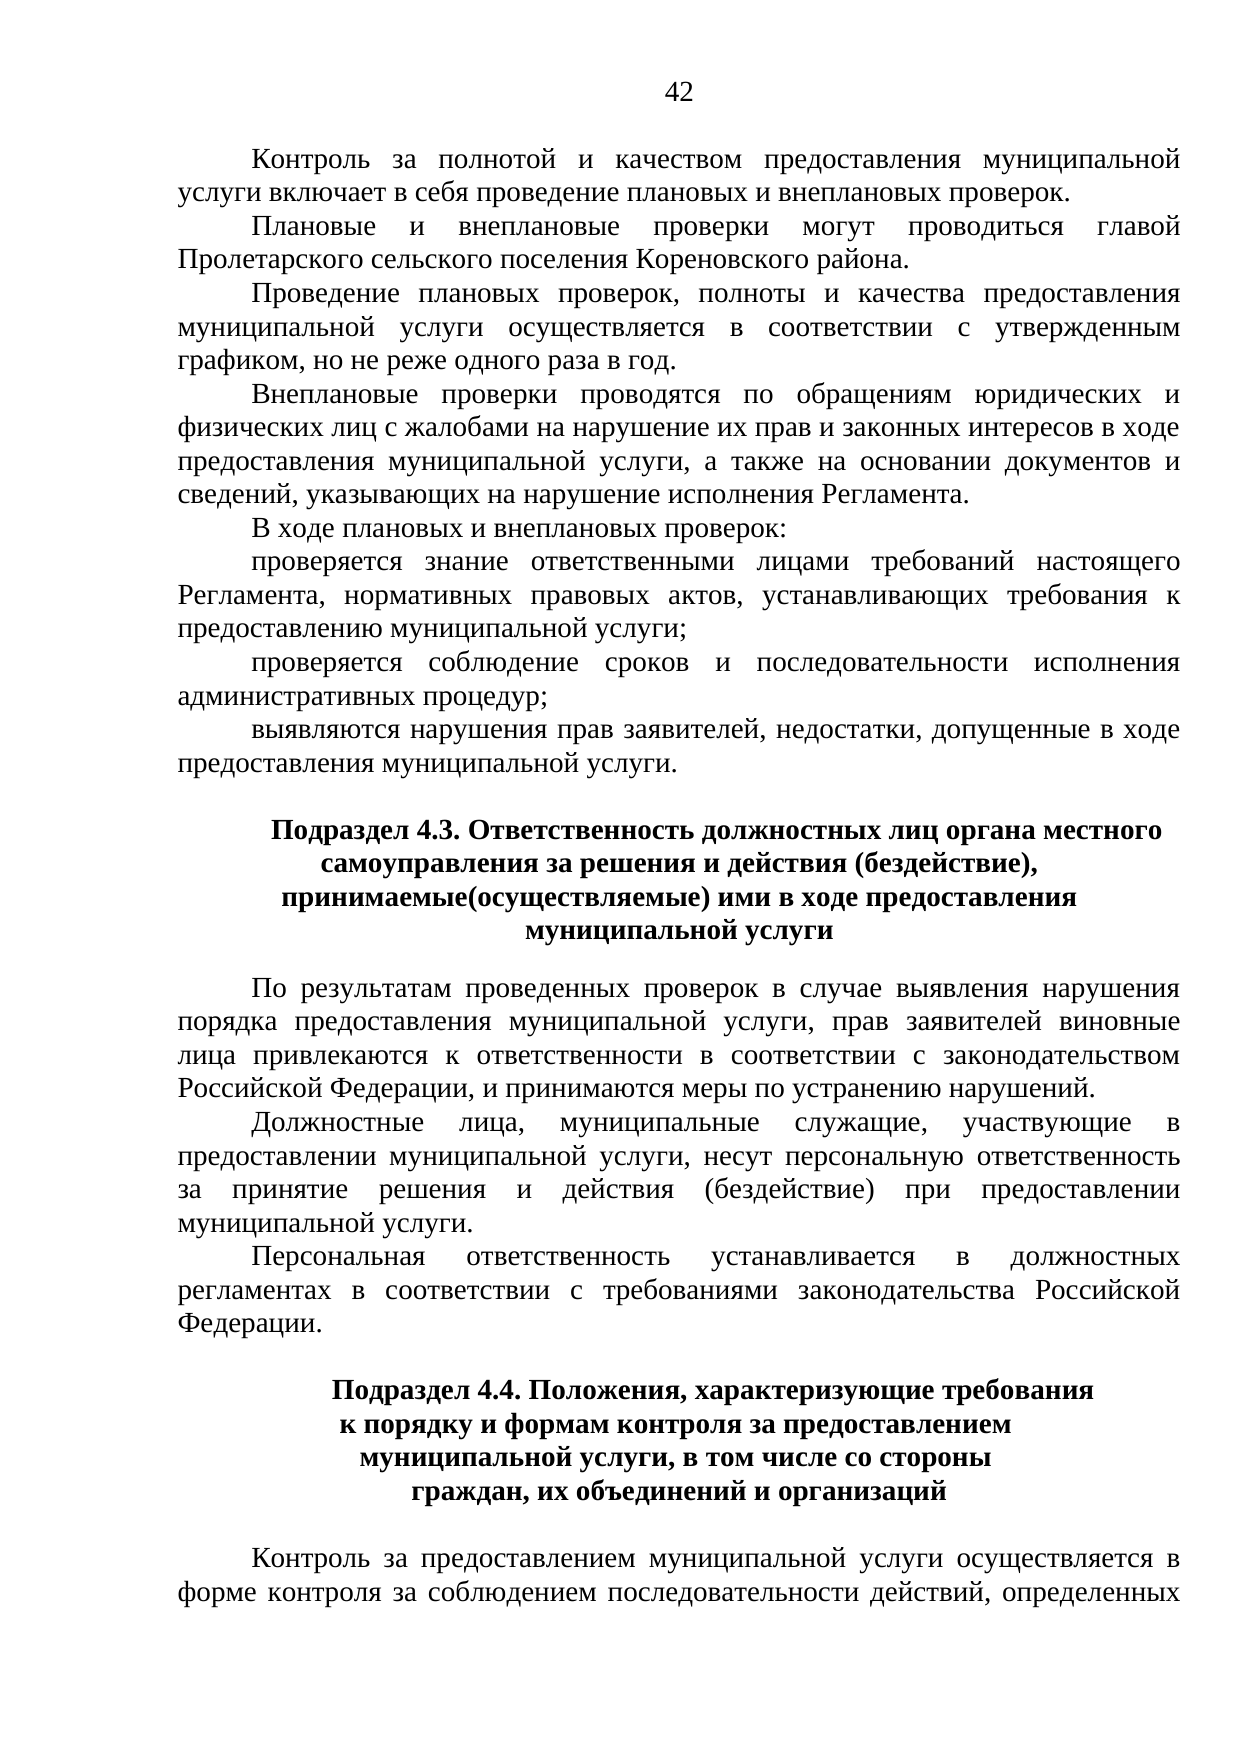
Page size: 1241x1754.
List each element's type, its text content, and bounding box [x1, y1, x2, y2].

text Внеплановые проверки проводятся по обращениям юридических и физических лиц с жалобами на нарушение их прав и законных интересов в ходе предоставления муниципальной услуги, а также на основании документов и сведений, указывающих на нарушение исполнения Регламента. [177, 376, 1181, 510]
text Проведение плановых проверок, полноты и качества предоставления муниципальной услуги осуществляется в соответствии с утвержденным графиком, но не реже одного раза в год. [177, 275, 1181, 376]
text проверяется соблюдение сроков и последовательности исполнения административных процедур; [177, 644, 1181, 711]
text Подраздел 4.4. Положения, характеризующие требования к порядку и формам контроля за предоставлением муниципальной услуги, в том числе со стороны граждан, их объединений и организаций [177, 1372, 1181, 1507]
text проверяется знание ответственными лицами требований настоящего Регламента, нормативных правовых актов, устанавливающих требования к предоставлению муниципальной услуги; [177, 543, 1181, 644]
text Персональная ответственность устанавливается в должностных регламентах в соответствии с требованиями законодательства Российской Федерации. [177, 1238, 1181, 1339]
text выявляются нарушения прав заявителей, недостатки, допущенные в ходе предоставления муниципальной услуги. [177, 711, 1181, 778]
text Должностные лица, муниципальные служащие, участвующие в предоставлении муниципальной услуги, несут персональную ответственность за принятие решения и действия (бездействие) при предоставлении муниципальной услуги. [177, 1104, 1181, 1238]
text По результатам проведенных проверок в случае выявления нарушения порядка предоставления муниципальной услуги, прав заявителей виновные лица привлекаются к ответственности в соответствии с законодательством Российской Федерации, и принимаются меры по устранению нарушений. [177, 970, 1181, 1104]
text Плановые и внеплановые проверки могут проводиться главой Пролетарского сельского поселения Кореновского района. [177, 208, 1181, 275]
text В ходе плановых и внеплановых проверок: [177, 510, 1181, 543]
text Контроль за полнотой и качеством предоставления муниципальной услуги включает в себя проведение плановых и внеплановых проверок. [177, 141, 1181, 208]
text Подраздел 4.3. Ответственность должностных лиц органа местного самоуправления за решения и действия (бездействие), принимаемые(осуществляемые) ими в ходе предоставления муниципальной услуги [177, 812, 1181, 946]
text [177, 1540, 1181, 1607]
